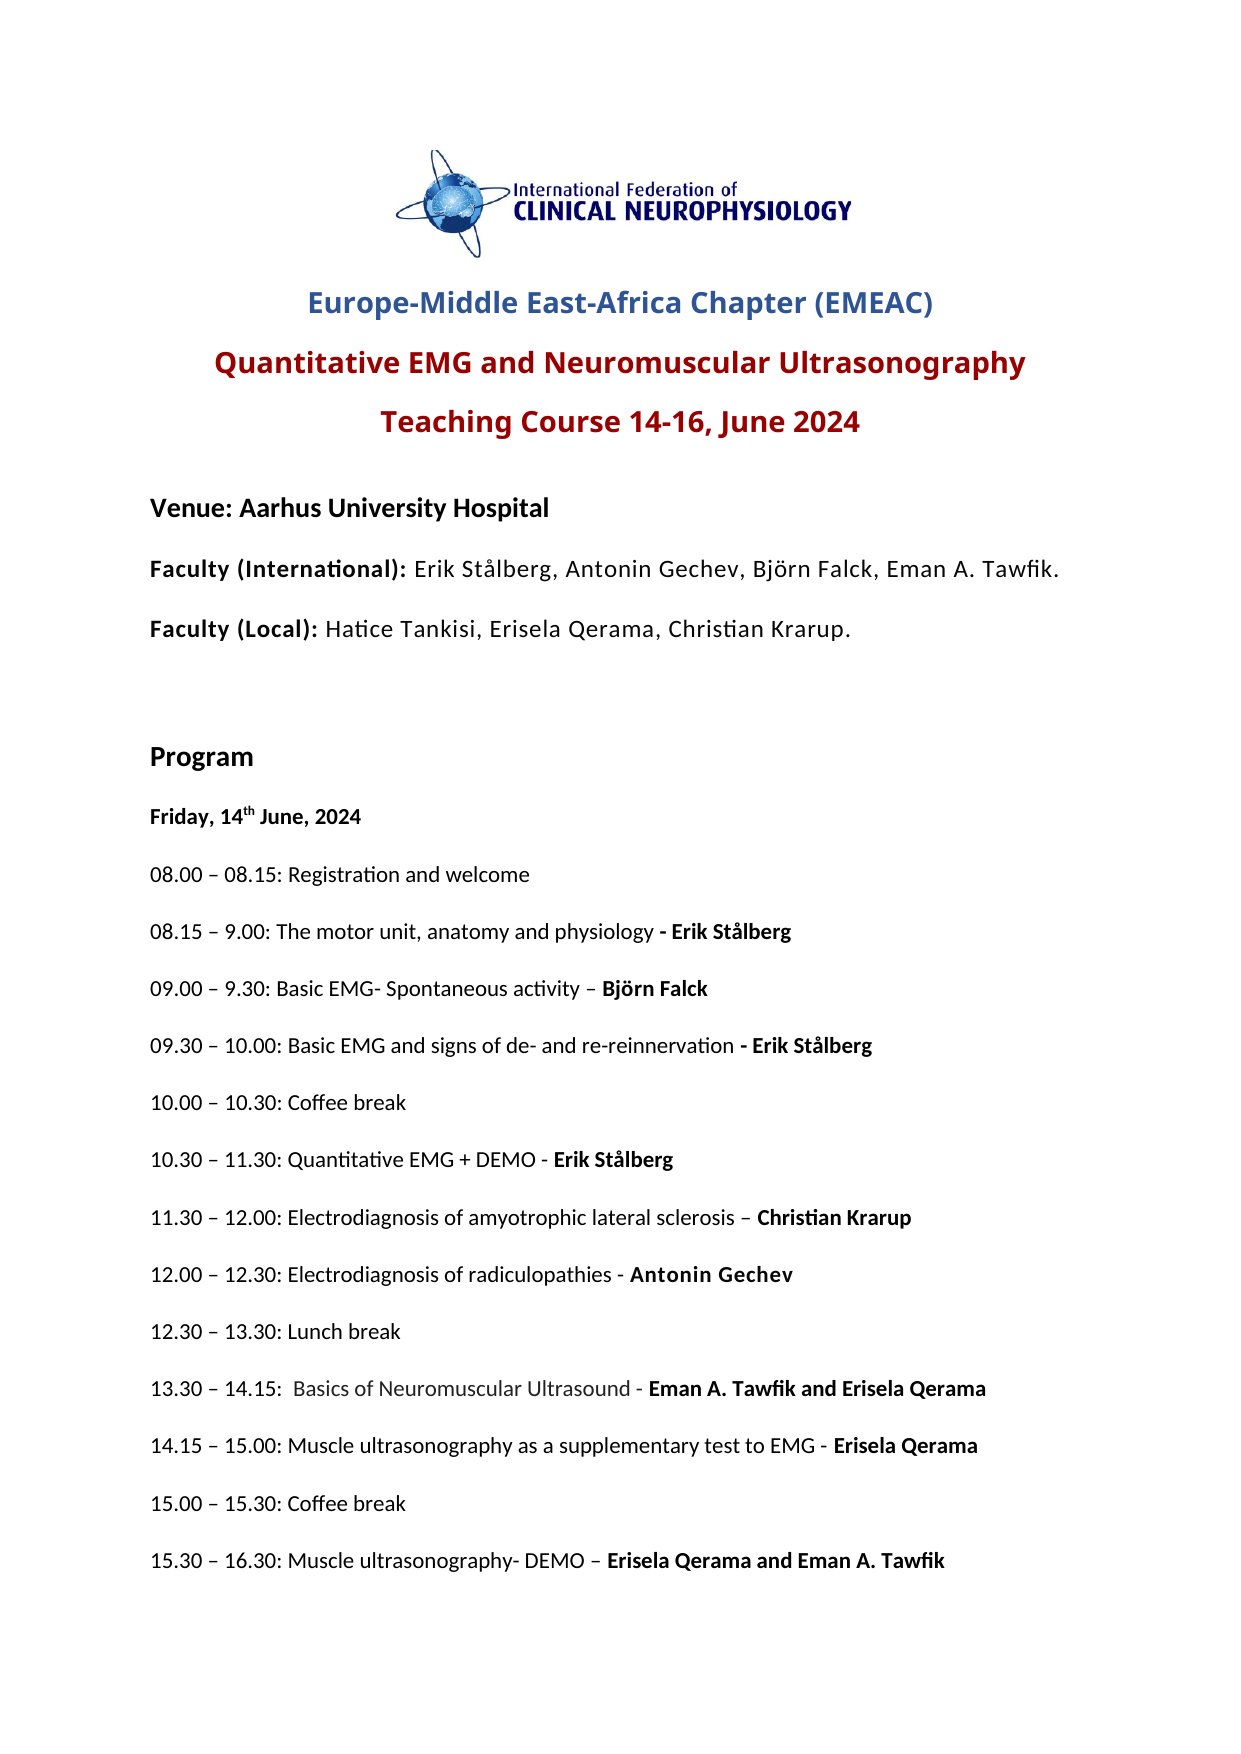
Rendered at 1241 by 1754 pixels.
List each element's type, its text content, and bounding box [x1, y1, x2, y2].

text 15.00 – 15.30: Coffee break [150, 1489, 1090, 1517]
text Faculty (Local): Hatice Tankisi, Erisela Qerama, Christian Krarup. [150, 613, 1090, 644]
text 15.30 – 16.30: Muscle ultrasonography- DEMO – Erisela Qerama and Eman A. Tawfik [150, 1546, 1090, 1574]
text 09.00 – 9.30: Basic EMG- Spontaneous activity – Björn Falck [150, 974, 1090, 1002]
text 10.00 – 10.30: Coffee break [150, 1088, 1090, 1116]
text 12.00 – 12.30: Electrodiagnosis of radiculopathies - Antonin Gechev [150, 1260, 1090, 1288]
text 09.30 – 10.00: Basic EMG and signs of de- and re-reinnervation - Erik Stålberg [150, 1031, 1090, 1059]
text Program [150, 738, 1090, 773]
text Friday, 14th June, 2024 [150, 802, 1090, 831]
text 12.30 – 13.30: Lunch break [150, 1317, 1090, 1345]
title Quantitative EMG and Neuromuscular Ultrasonography Teaching Course 14-16, June 2024 [150, 342, 1090, 441]
picture [389, 150, 852, 261]
text 11.30 – 12.00: Electrodiagnosis of amyotrophic lateral sclerosis – Christian Krarup [150, 1203, 1090, 1231]
text 13.30 – 14.15: Basics of Neuromuscular Ultrasound - Eman A. Tawfik and Erisela Qerama [648, 1374, 1090, 1402]
text 10.30 – 11.30: Quantitative EMG + DEMO - Erik Stålberg [150, 1146, 1090, 1174]
text 08.15 – 9.00: The motor unit, anatomy and physiology - Erik Stålberg [150, 917, 1090, 945]
text Faculty (International): Erik Stålberg, Antonin Gechev, Björn Falck, Eman A. Tawfik. [150, 553, 1090, 584]
text Venue: Aarhus University Hospital [150, 490, 1090, 524]
text 14.15 – 15.00: Muscle ultrasonography as a supplementary test to EMG - Erisela Qerama [150, 1432, 1090, 1459]
title Europe-Middle East-Africa Chapter (EMEAC) [150, 282, 1090, 322]
text 08.00 – 08.15: Registration and welcome [150, 860, 1090, 888]
